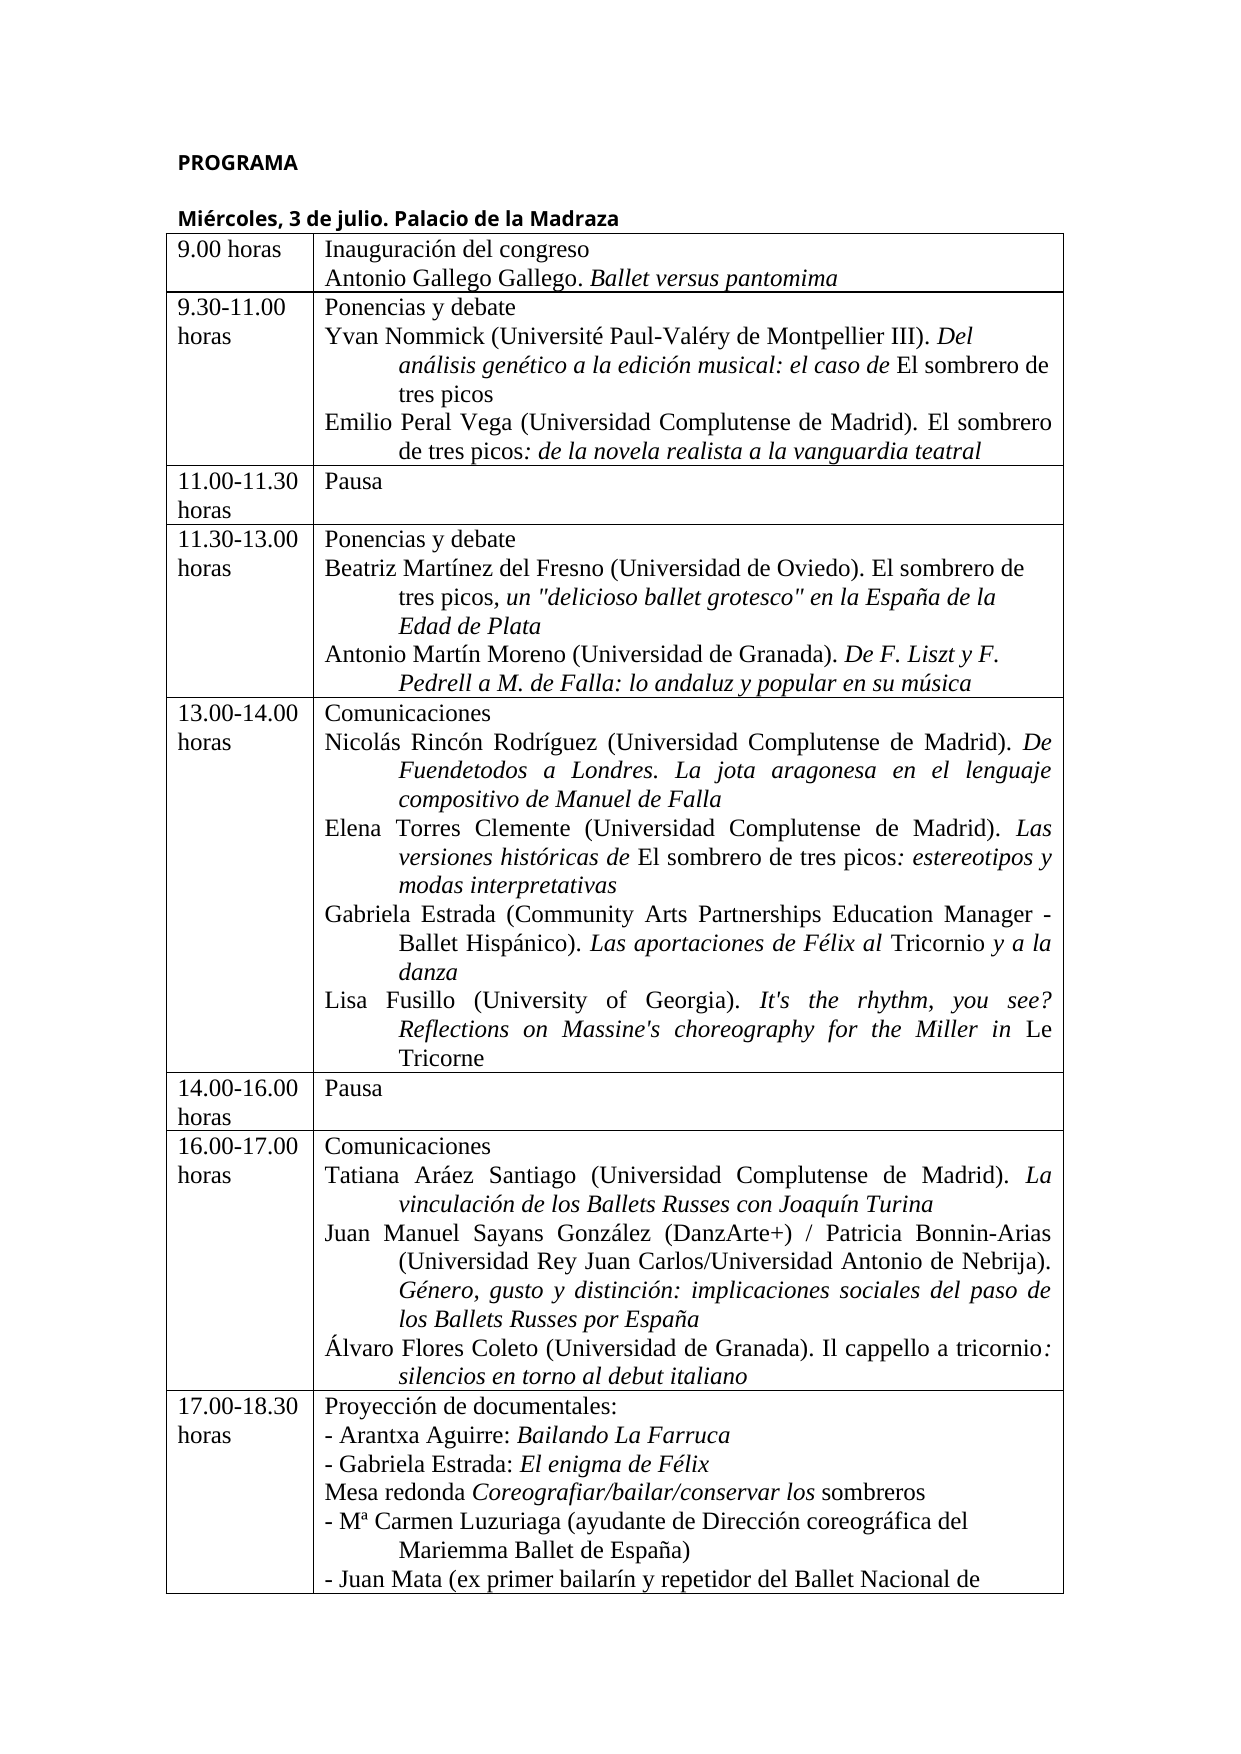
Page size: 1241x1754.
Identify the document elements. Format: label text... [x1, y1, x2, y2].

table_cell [314, 1391, 1063, 1592]
table_cell 16.00-17.00 horas [167, 1131, 313, 1390]
table_cell Pausa [314, 466, 1063, 523]
table_cell 14.00-16.00 horas [167, 1073, 313, 1130]
table_cell Ponencias y debate Beatriz Martínez del Fresno (Universidad de Oviedo). El sombrero de tres picos, un "delicioso ballet grotesco" en la España de la Edad de Plata Antonio Martín Moreno (Universidad de Granada). De F. Liszt y F. Pedrell a M. de Falla: lo andaluz y popular en su música [314, 525, 1063, 697]
text Miércoles, 3 de julio. Palacio de la Madraza [177, 204, 1063, 233]
table_cell Pausa [314, 1073, 1063, 1130]
table_cell Comunicaciones Tatiana Aráez Santiago (Universidad Complutense de Madrid). La vinculación de los Ballets Russes con Joaquín Turina Juan Manuel Sayans González (DanzArte+) / Patricia Bonnin-Arias (Universidad Rey Juan Carlos/Universidad Antonio de Nebrija). Género, gusto y distinción: implicaciones sociales del paso de los Ballets Russes por España Álvaro Flores Coleto (Universidad de Granada). Il cappello a tricornio: silencios en torno al debut italiano [314, 1131, 1063, 1390]
table_cell Comunicaciones Nicolás Rincón Rodríguez (Universidad Complutense de Madrid). De Fuendetodos a Londres. La jota aragonesa en el lenguaje compositivo de Manuel de Falla Elena Torres Clemente (Universidad Complutense de Madrid). Las versiones históricas de El sombrero de tres picos: estereotipos y modas interpretativas Gabriela Estrada (Community Arts Partnerships Education Manager - Ballet Hispánico). Las aportaciones de Félix al Tricornio y a la danza Lisa Fusillo (University of Georgia). It's the rhythm, you see? Reflections on Massine's choreography for the Miller in Le Tricorne [314, 698, 1063, 1072]
table_cell 11.00-11.30 horas [167, 466, 313, 523]
table_cell 9.30-11.00 horas [167, 293, 313, 465]
table_cell 17.00-18.30 horas [167, 1391, 313, 1592]
table_cell Ponencias y debate Yvan Nommick (Université Paul-Valéry de Montpellier III). Del análisis genético a la edición musical: el caso de El sombrero de tres picos Emilio Peral Vega (Universidad Complutense de Madrid). El sombrero de tres picos: de la novela realista a la vanguardia teatral [314, 293, 1063, 465]
table_cell 11.30-13.00 horas [167, 525, 313, 697]
table_header 9.00 horas [167, 234, 313, 291]
table_cell 13.00-14.00 horas [167, 698, 313, 1072]
text PROGRAMA [177, 148, 1063, 176]
table_header Inauguración del congreso Antonio Gallego Gallego. Ballet versus pantomima [314, 234, 1063, 291]
